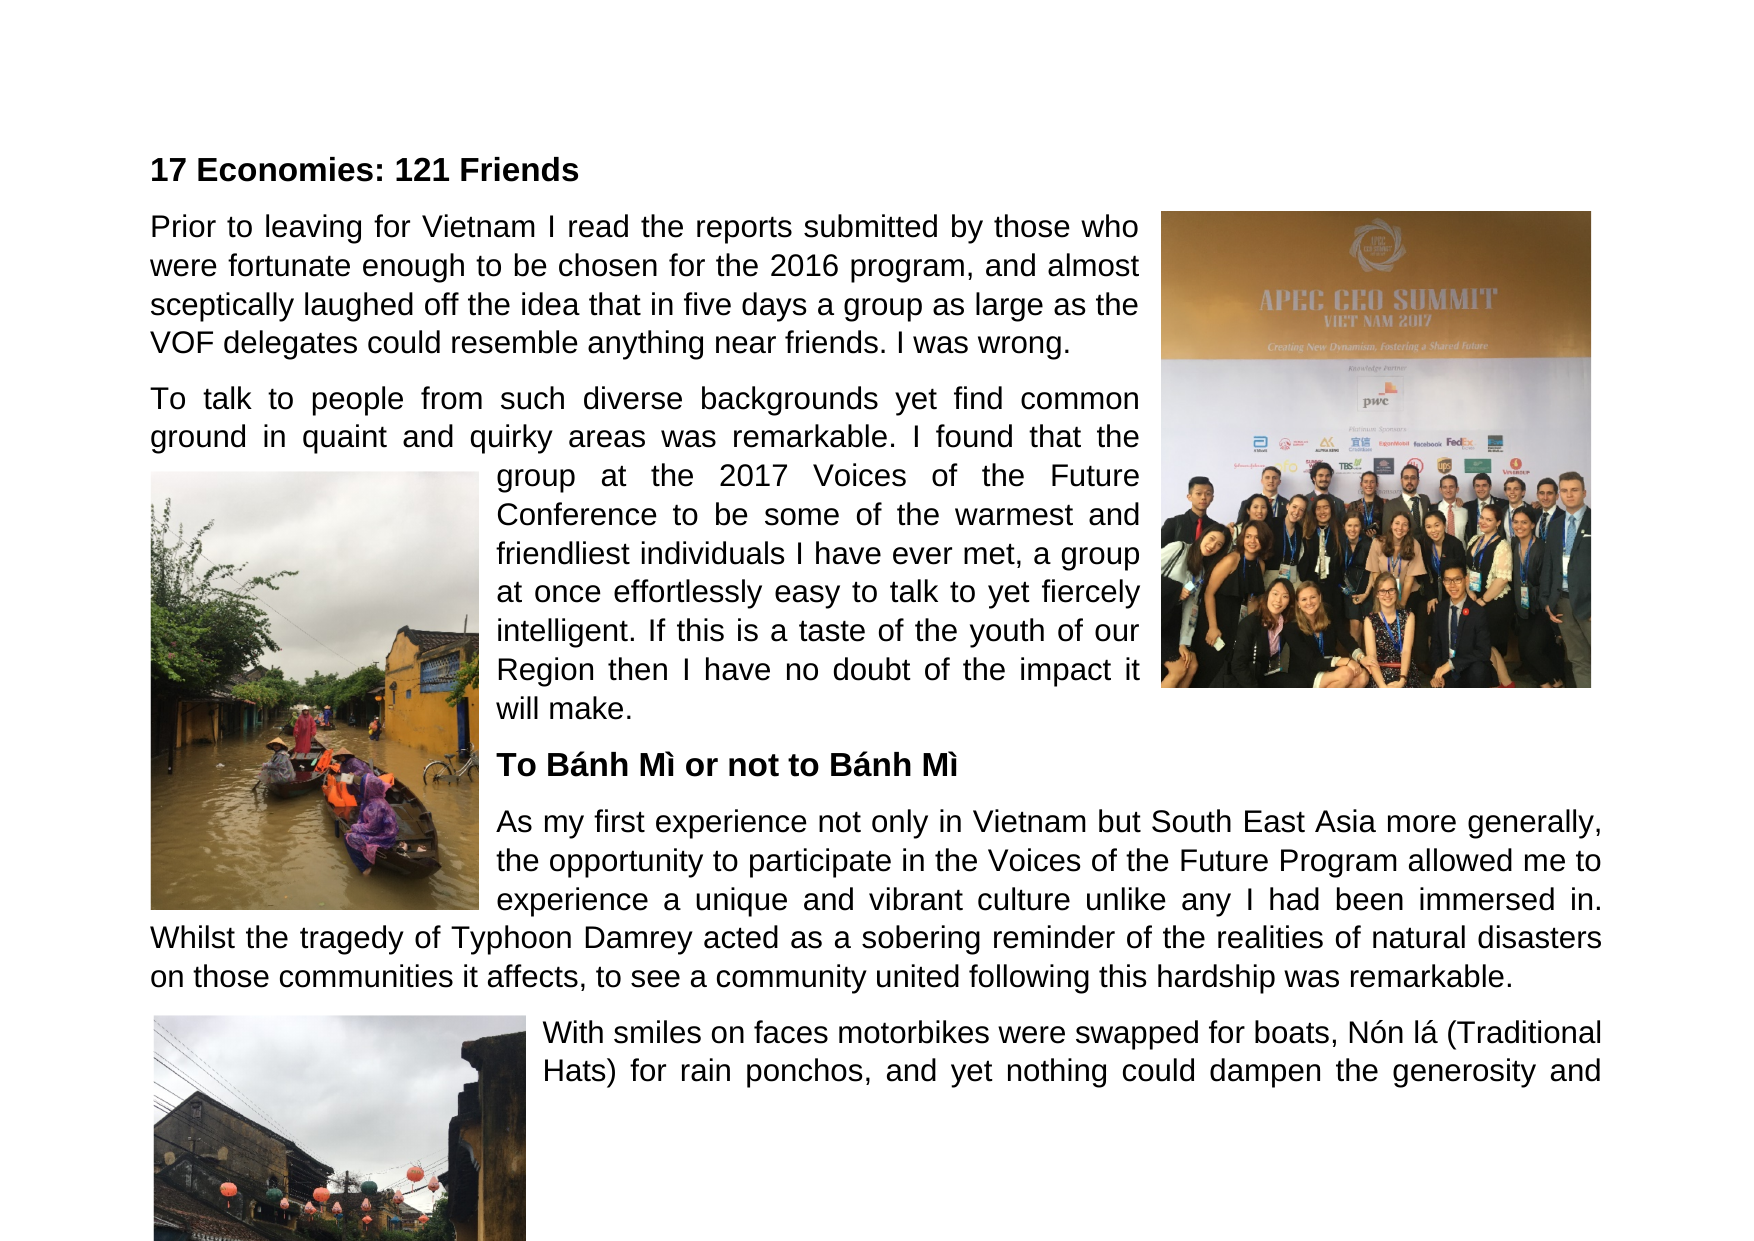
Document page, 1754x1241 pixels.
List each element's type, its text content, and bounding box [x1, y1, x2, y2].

text Prior to leaving for Vietnam I read the reports submitted by those who were fortunate enough to be chosen for the 2016 program, and almost sceptically laughed off the idea that in five days a group as large as the VOF delegates could resemble anything near friends. I was wrong. [150, 208, 1604, 360]
text As my first experience not only in Vietnam but South East Asia more generally, the opportunity to participate in the Voices of the Future Program allowed me to experience a unique and vibrant culture unlike any I had been immersed in. Whilst the tragedy of Typhoon Damrey acted as a sobering reminder of the realities of natural disasters on those communities it affects, to see a community united following this hardship was remarkable. [150, 803, 1604, 994]
picture [151, 472, 479, 910]
text To Bánh Mì or not to Bánh Mì [479, 745, 1604, 784]
text 17 Economies: 121 Friends [150, 150, 1604, 188]
picture [1161, 211, 1592, 688]
picture [154, 1016, 526, 1241]
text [150, 1014, 1604, 1088]
text To talk to people from such diverse backgrounds yet find common ground in quaint and quirky areas was remarkable. I found that the group at the 2017 Voices of the Future Conference to be some of the warmest and friendliest individuals I have ever met, a group at once effortlessly easy to talk to yet fiercely intelligent. If this is a taste of the youth of our Region then I have no doubt of the impact it will make. [150, 380, 1604, 726]
